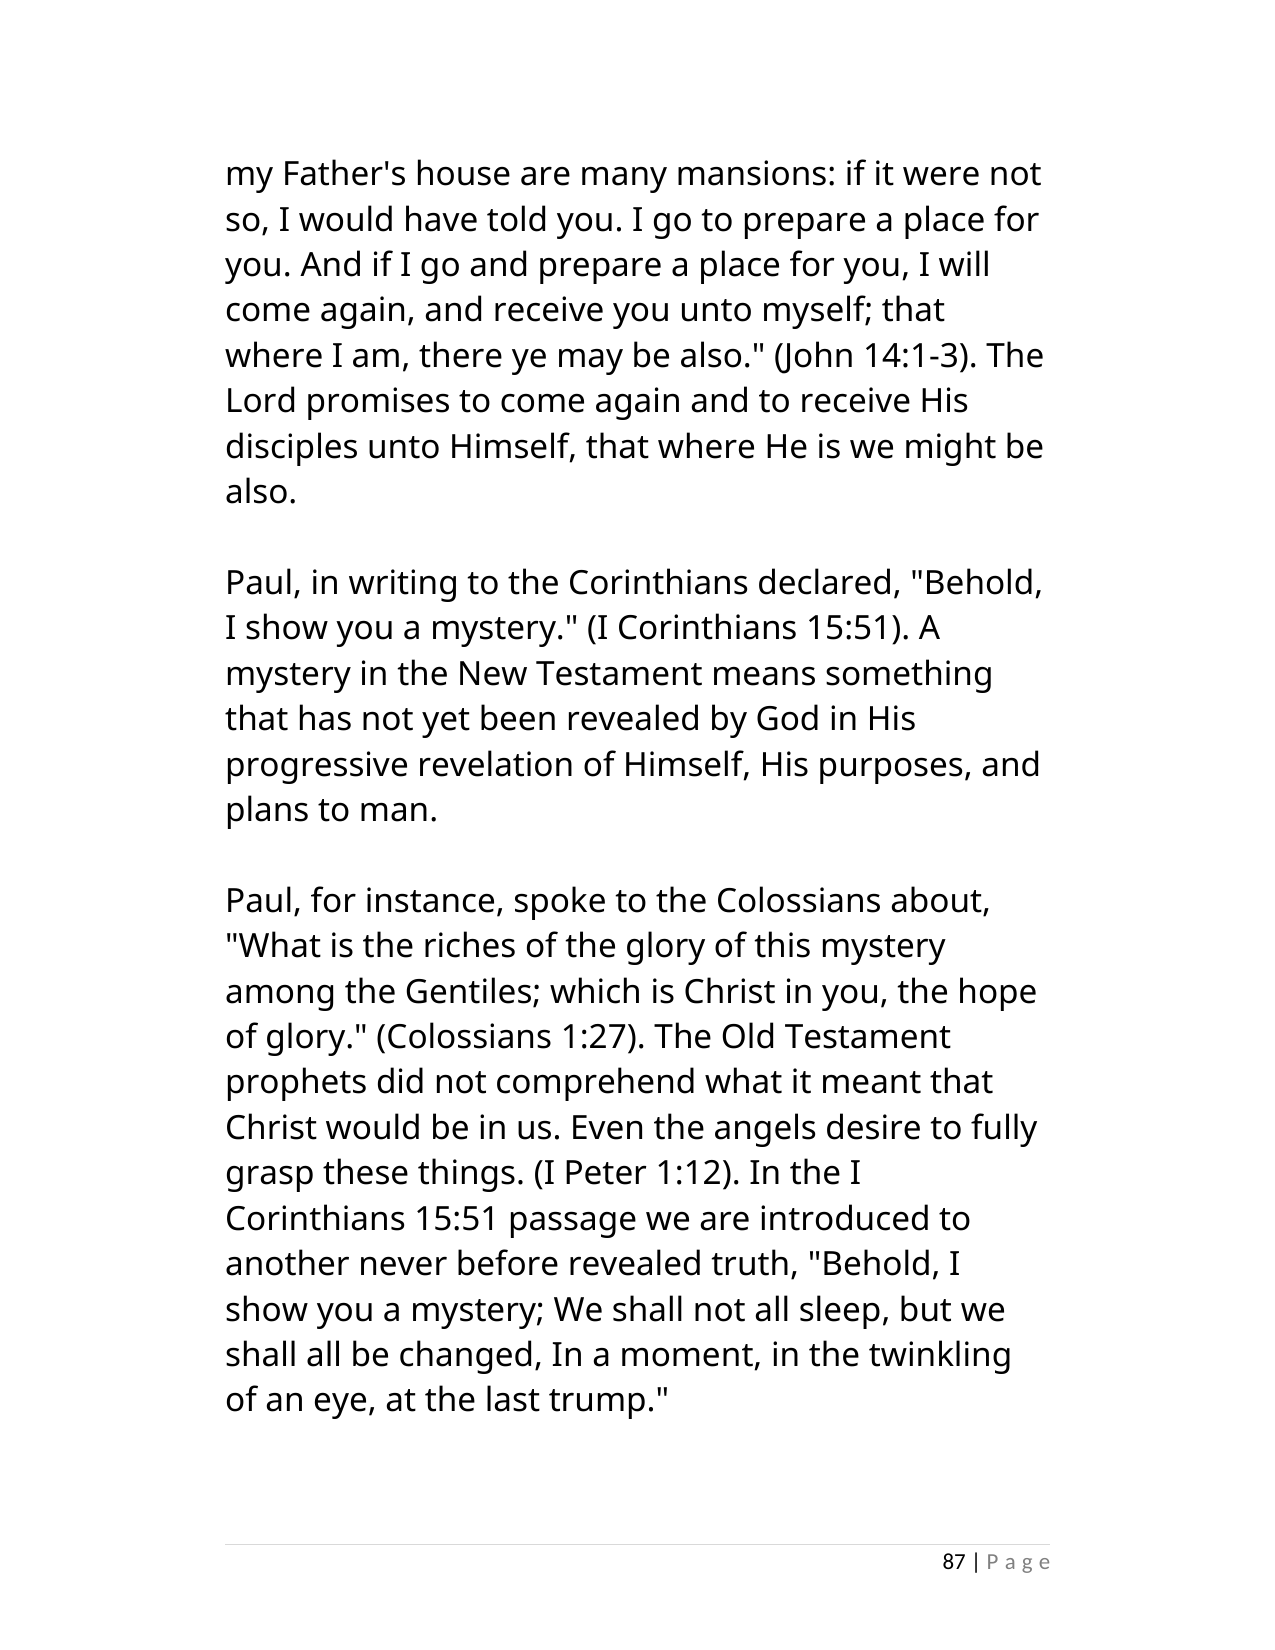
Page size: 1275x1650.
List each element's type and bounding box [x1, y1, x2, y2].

text [225, 150, 1050, 1467]
